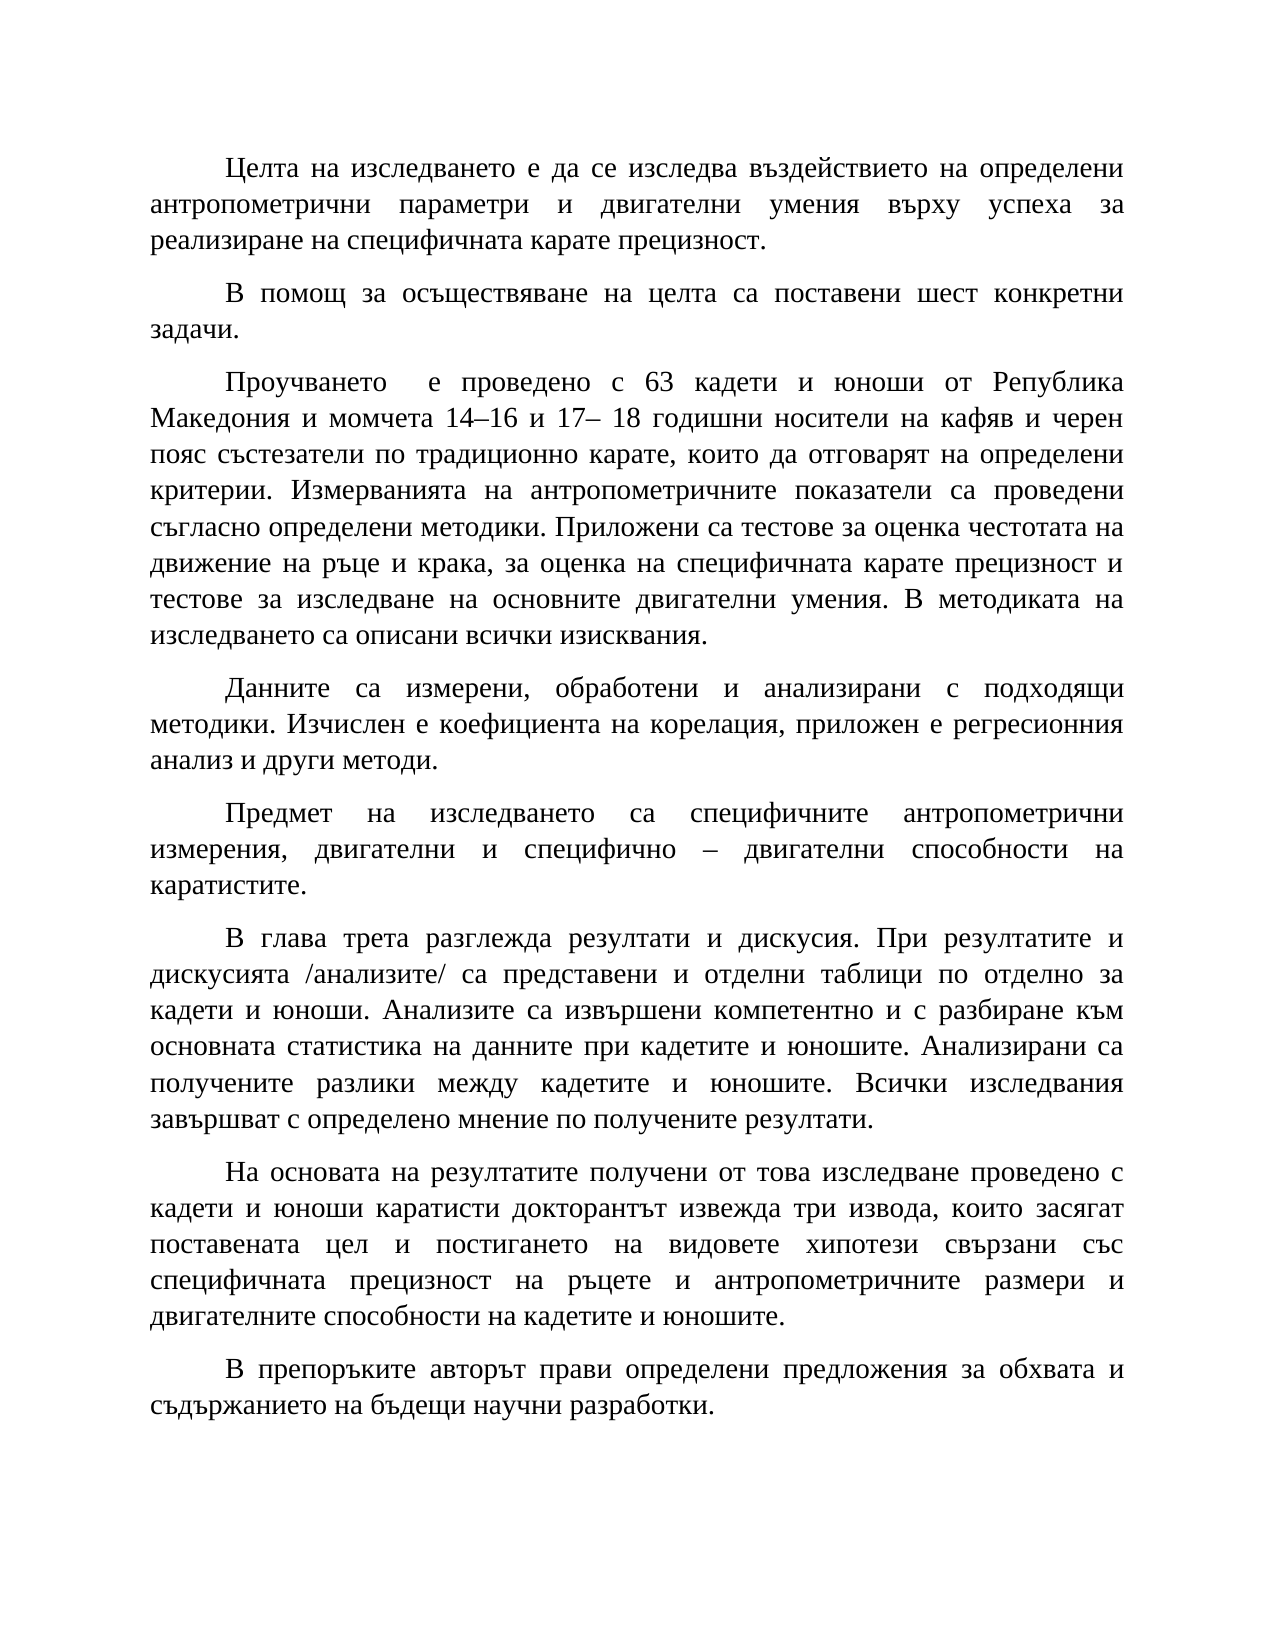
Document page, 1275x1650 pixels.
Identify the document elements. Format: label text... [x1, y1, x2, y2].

text Проучването е проведено с 63 кадети и юноши от Република Македония и момчета 14–16 и 17– 18 годишни носители на кафяв и черен пояс състезатели по традиционно карате, които да отговарят на определени критерии. Измерванията на антропометричните показатели са проведени съгласно определени методики. Приложени са тестове за оценка честотата на движение на ръце и крака, за оценка на специфичната карате прецизност и тестове за изследване на основните двигателни умения. В методиката на изследването са описани всички изисквания. [150, 364, 1125, 651]
text На основата на резултатите получени от това изследване проведено с кадети и юноши каратисти докторантът извежда три извода, които засягат поставената цел и постигането на видовете хипотези свързани със специфичната прецизност на ръцете и антропометричните размери и двигателните способности на кадетите и юношите. [150, 1154, 1125, 1332]
text В глава трета разглежда резултати и дискусия. При резултатите и дискусията /анализите/ са представени и отделни таблици по отделно за кадети и юноши. Анализите са извършени компетентно и с разбиране към основната статистика на данните при кадетите и юношите. Анализирани са получените разлики между кадетите и юношите. Всички изследвания завършват с определено мнение по получените резултати. [150, 920, 1125, 1134]
text Предмет на изследването са специфичните антропометрични измерения, двигателни и специфично – двигателни способности на каратистите. [150, 795, 1125, 901]
text Данните са измерени, обработени и анализирани с подходящи методики. Изчислен е коефициента на корелация, приложен е регресионния анализ и други методи. [150, 670, 1125, 776]
text В препоръките авторът прави определени предложения за обхвата и съдържанието на бъдещи научни разработки. [150, 1351, 1125, 1421]
text Целта на изследването е да се изследва въздействието на определени антропометрични параметри и двигателни умения върху успеха за реализиране на специфичната карате прецизност. [150, 150, 1125, 256]
text В помощ за осъществяване на целта са поставени шест конкретни задачи. [150, 275, 1125, 345]
